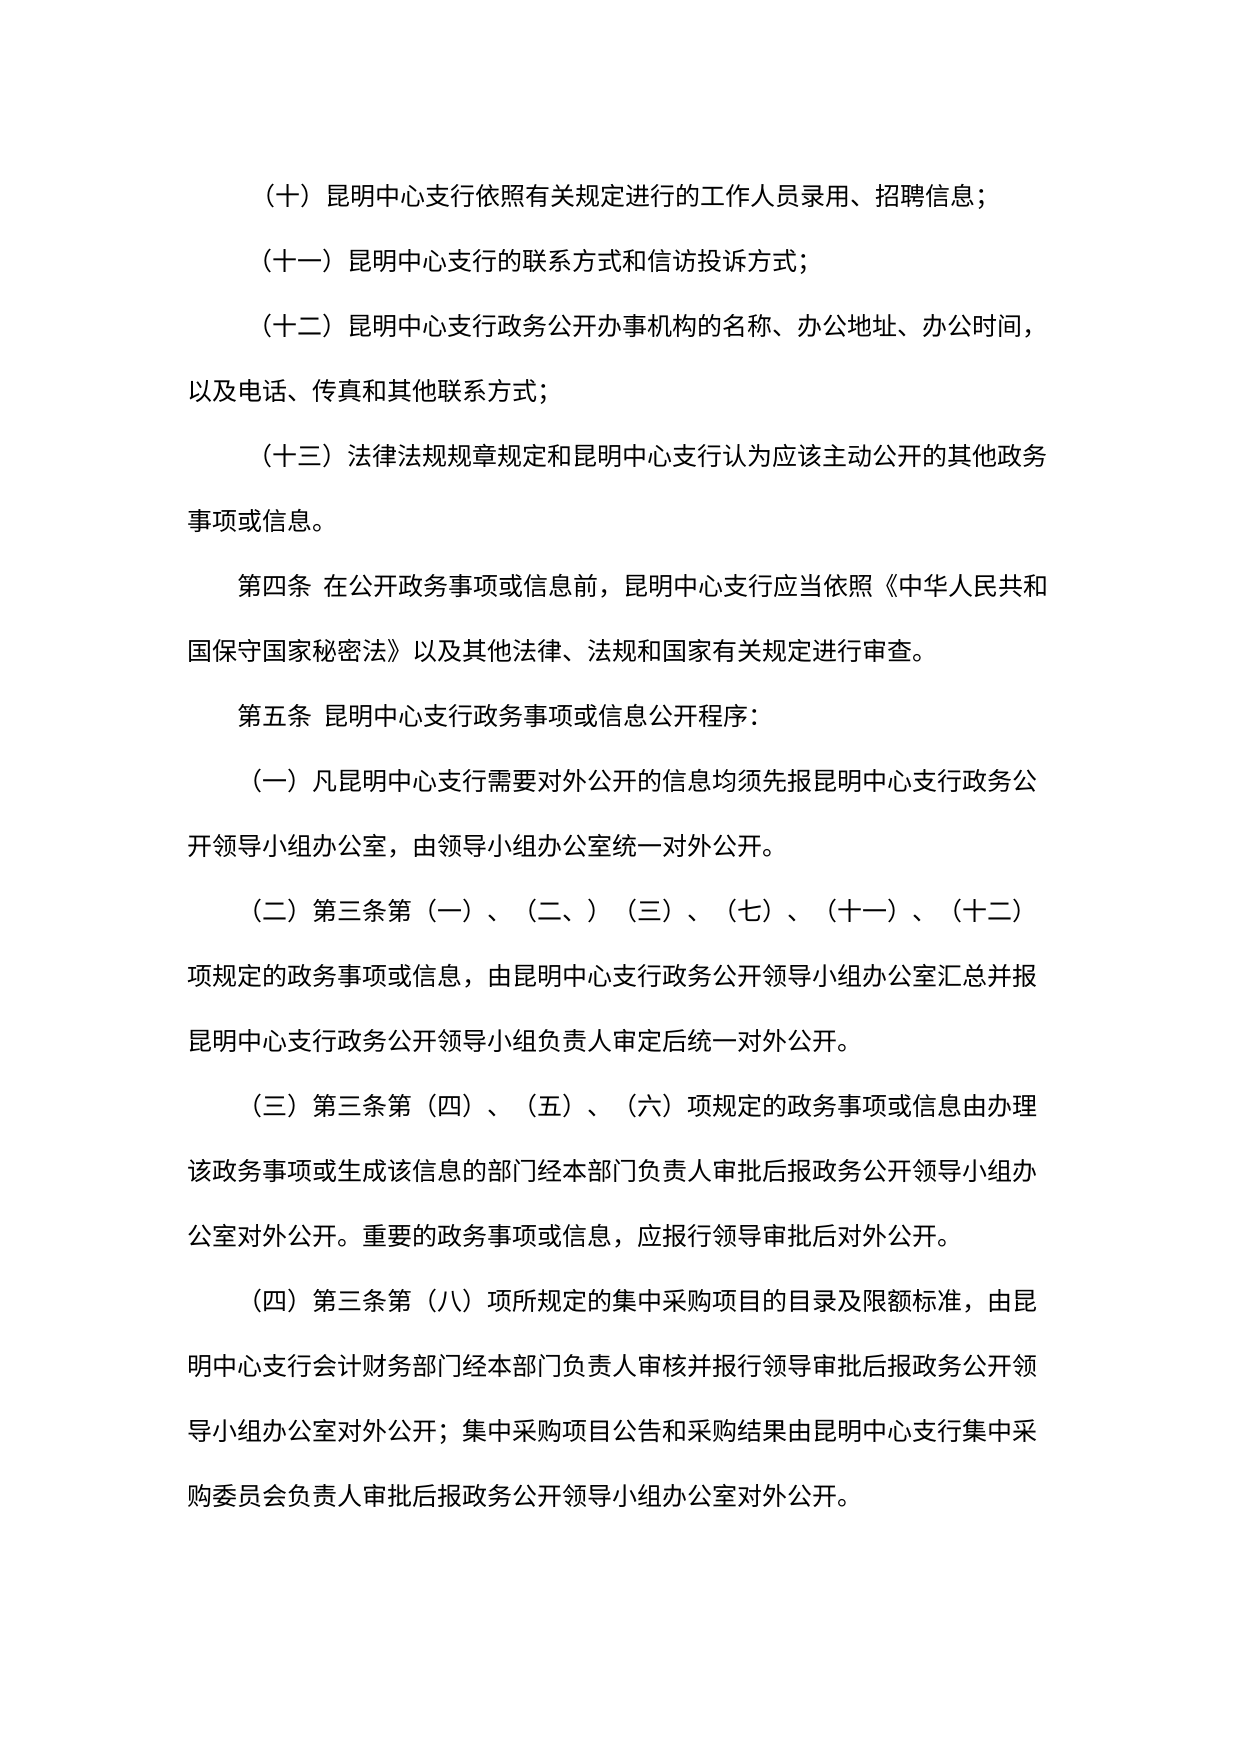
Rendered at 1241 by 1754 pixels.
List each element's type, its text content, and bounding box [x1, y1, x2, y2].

text 第五条 昆明中心支行政务事项或信息公开程序： [187, 682, 1053, 747]
text （十一）昆明中心支行的联系方式和信访投诉方式； [187, 227, 1053, 292]
text 第四条 在公开政务事项或信息前，昆明中心支行应当依照《中华人民共和国保守国家秘密法》以及其他法律、法规和国家有关规定进行审查。 [187, 552, 1053, 682]
text （二）第三条第（一）、（二、）（三）、（七）、（十一）、（十二）项规定的政务事项或信息，由昆明中心支行政务公开领导小组办公室汇总并报昆明中心支行政务公开领导小组负责人审定后统一对外公开。 [187, 877, 1053, 1072]
text （三）第三条第（四）、（五）、（六）项规定的政务事项或信息由办理该政务事项或生成该信息的部门经本部门负责人审批后报政务公开领导小组办公室对外公开。重要的政务事项或信息，应报行领导审批后对外公开。 [187, 1072, 1053, 1267]
text （十三）法律法规规章规定和昆明中心支行认为应该主动公开的其他政务事项或信息。 [187, 422, 1053, 552]
text （十二）昆明中心支行政务公开办事机构的名称、办公地址、办公时间，以及电话、传真和其他联系方式； [187, 292, 1053, 422]
text （四）第三条第（八）项所规定的集中采购项目的目录及限额标准，由昆明中心支行会计财务部门经本部门负责人审核并报行领导审批后报政务公开领导小组办公室对外公开；集中采购项目公告和采购结果由昆明中心支行集中采购委员会负责人审批后报政务公开领导小组办公室对外公开。 [187, 1267, 1053, 1527]
text （一）凡昆明中心支行需要对外公开的信息均须先报昆明中心支行政务公开领导小组办公室，由领导小组办公室统一对外公开。 [187, 747, 1053, 877]
text （十）昆明中心支行依照有关规定进行的工作人员录用、招聘信息； [187, 162, 1053, 227]
